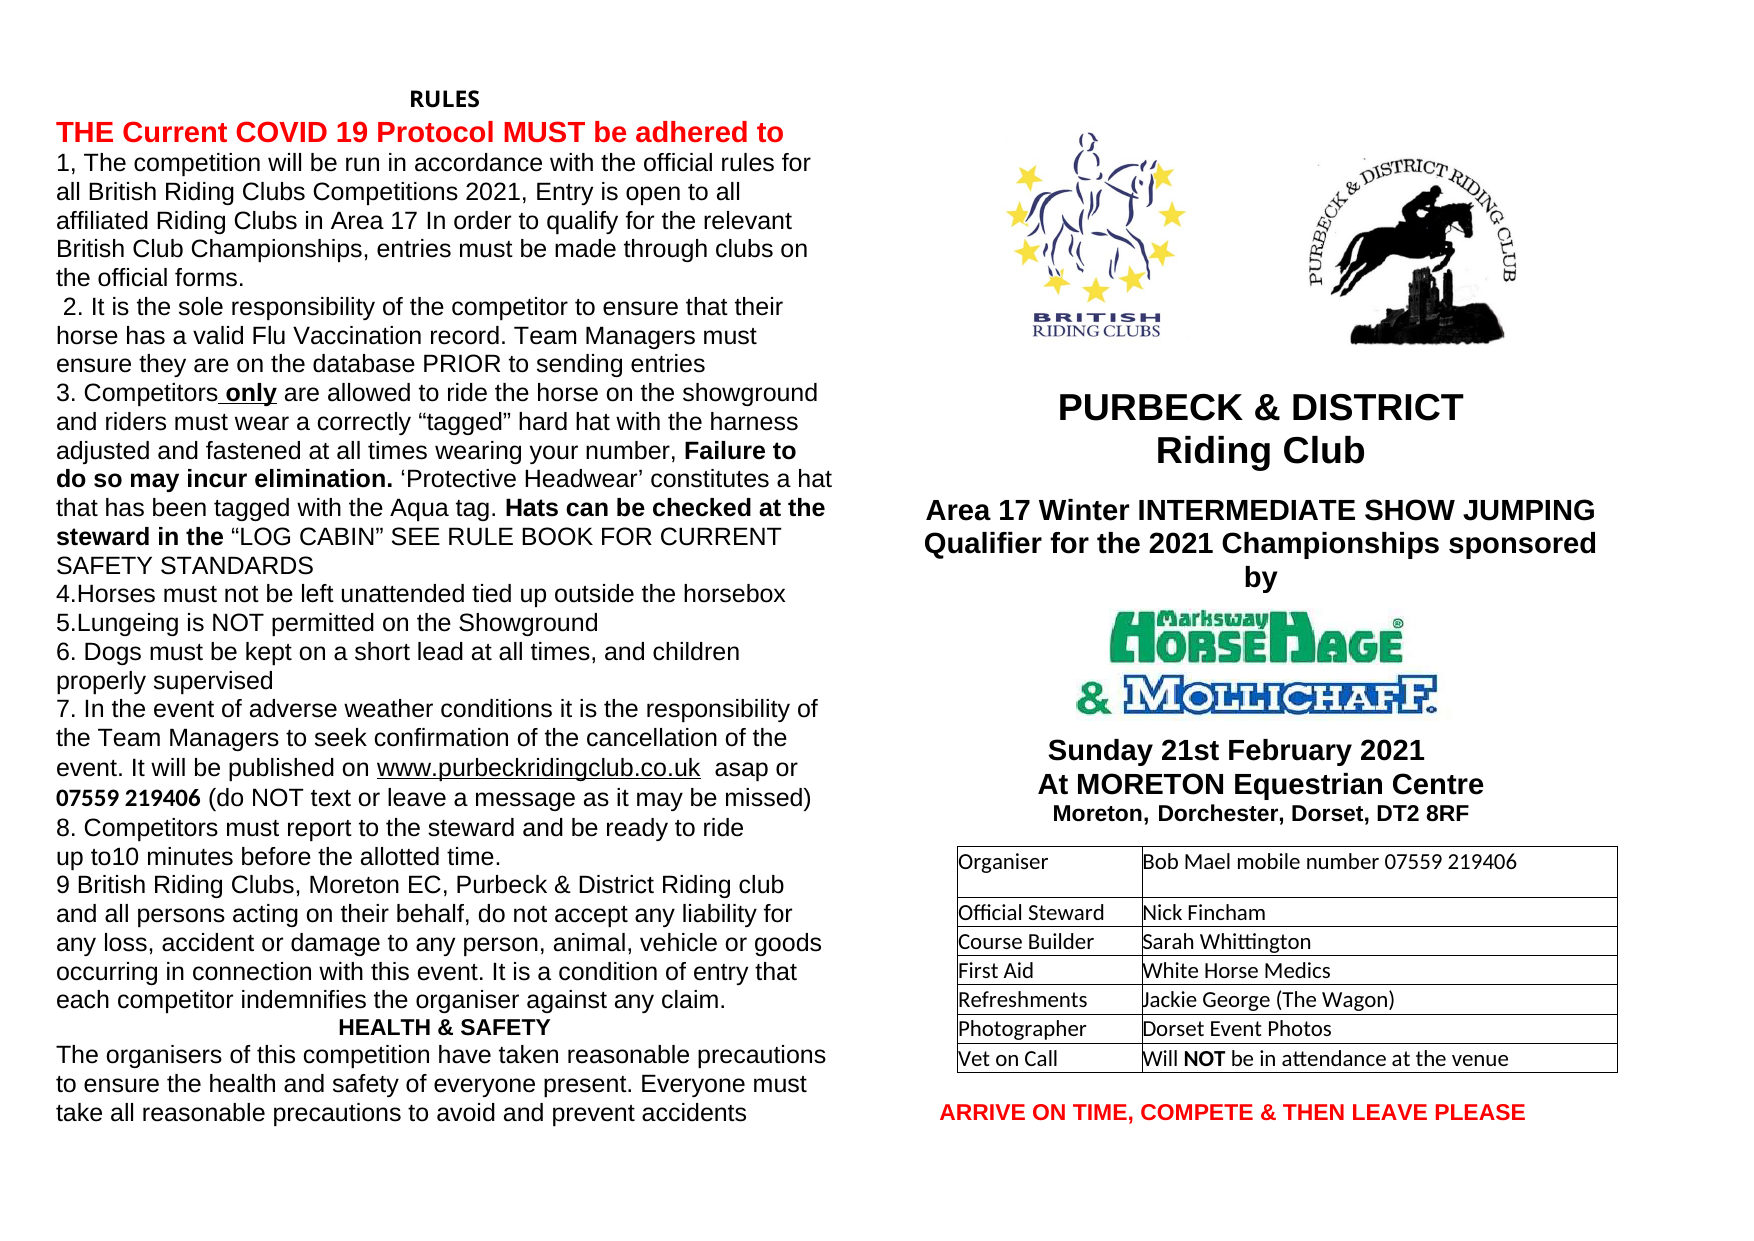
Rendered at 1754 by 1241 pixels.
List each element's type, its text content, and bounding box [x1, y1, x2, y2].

picture [1292, 148, 1538, 346]
picture [1000, 126, 1189, 346]
picture [1066, 593, 1456, 734]
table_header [841, 75, 1624, 1135]
